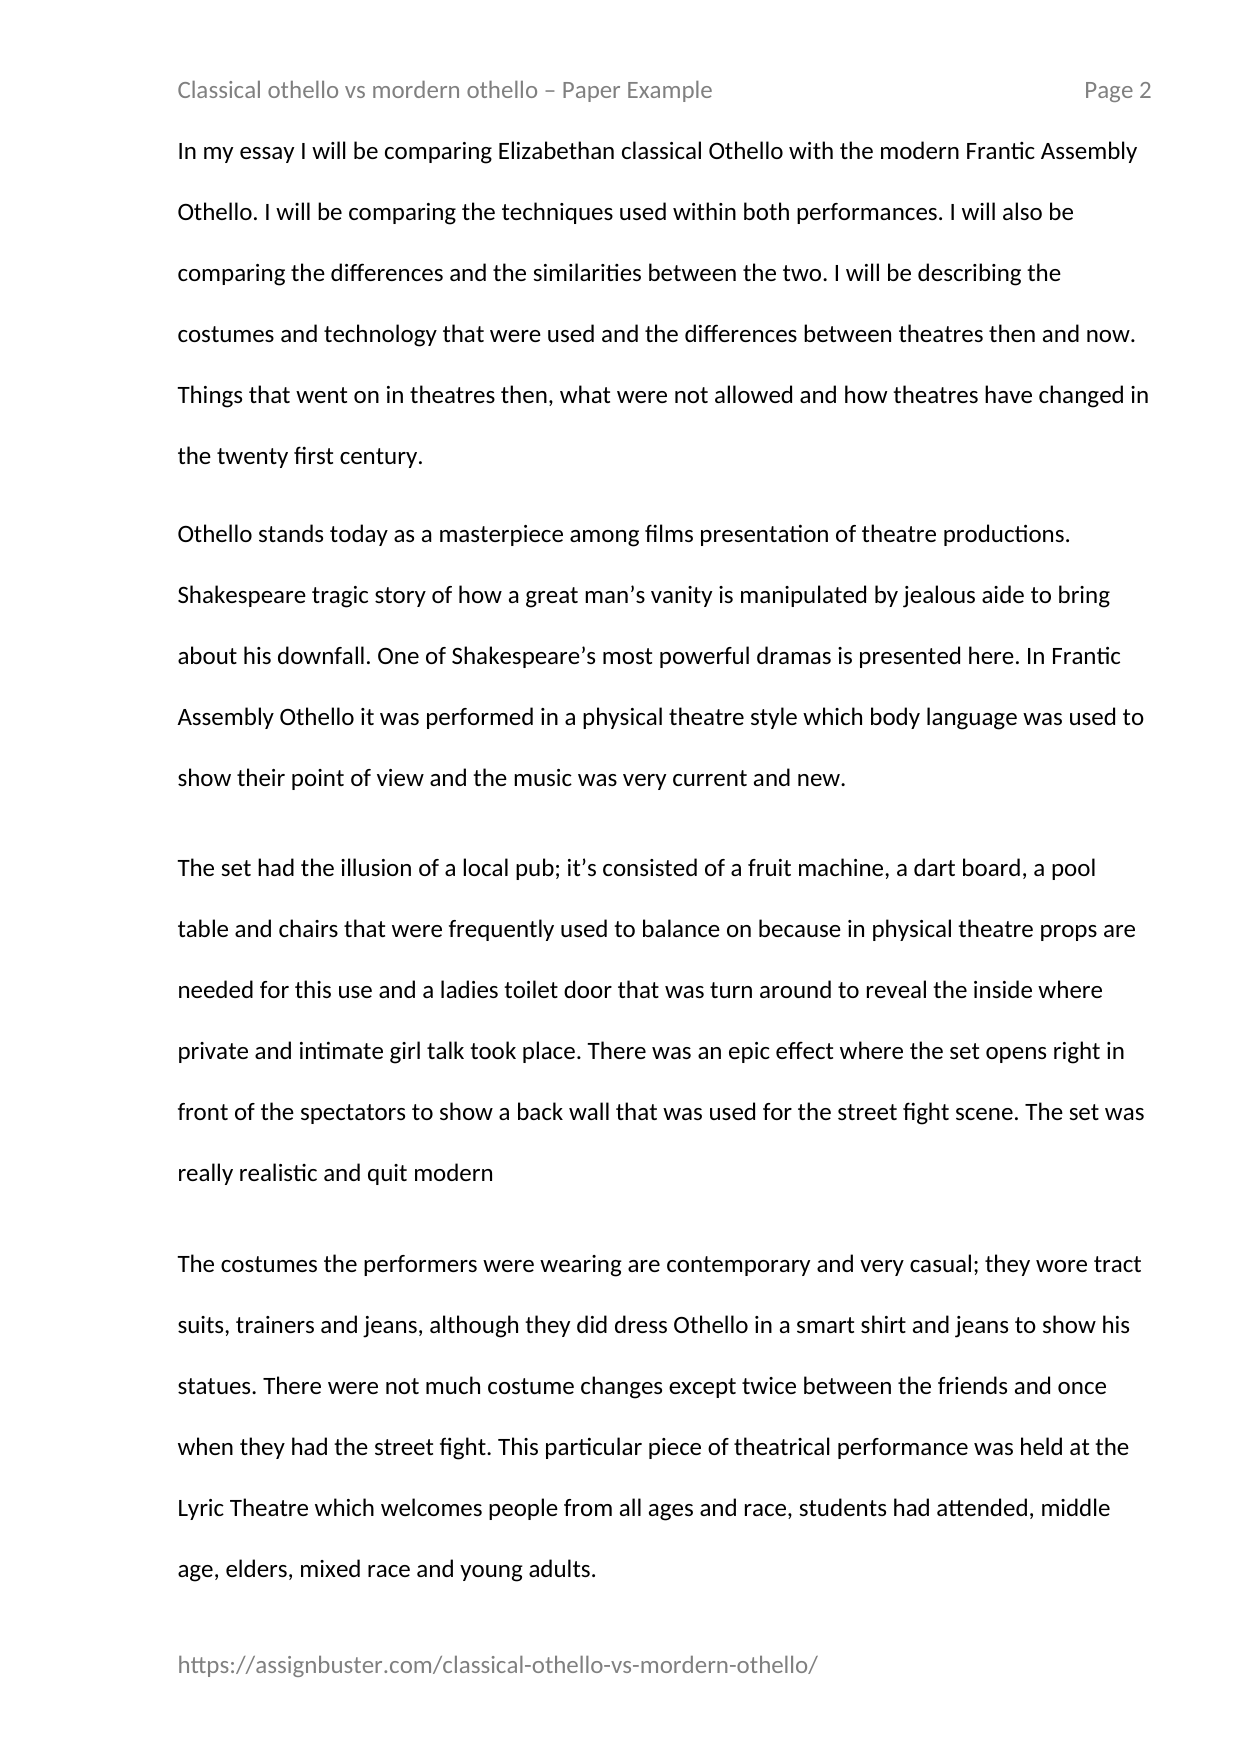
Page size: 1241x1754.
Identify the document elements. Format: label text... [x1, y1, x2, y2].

text In my essay I will be comparing Elizabethan classical Othello with the modern Frantic Assembly Othello. I will be comparing the techniques used within both performances. I will also be comparing the differences and the similarities between the two. I will be describing the costumes and technology that were used and the differences between theatres then and now. Things that went on in theatres then, what were not allowed and how theatres have changed in the twenty first century. [177, 135, 1152, 471]
text The costumes the performers were wearing are contemporary and very casual; they wore tract suits, trainers and jeans, although they did dress Othello in a smart shirt and jeans to show his statues. There were not much costume changes except twice between the friends and once when they had the street fight. This particular piece of theatrical performance was held at the Lyric Theatre which welcomes people from all ages and race, students had attended, middle age, elders, mixed race and young adults. [177, 1248, 1152, 1584]
text The set had the illusion of a local pub; it’s consisted of a fruit machine, a dart board, a pool table and chairs that were frequently used to balance on because in physical theatre props are needed for this use and a ladies toilet door that was turn around to reveal the inside where private and intimate girl talk took place. There was an epic effect where the set opens right in front of the spectators to show a back wall that was used for the street fight scene. The set was really realistic and quit modern [177, 852, 1152, 1188]
text Othello stands today as a masterpiece among films presentation of theatre productions. Shakespeare tragic story of how a great man’s vanity is manipulated by jealous aide to bring about his downfall. One of Shakespeare’s most powerful dramas is presented here. In Frantic Assembly Othello it was performed in a physical theatre style which body language was used to show their point of view and the music was very current and new. [177, 518, 1152, 792]
